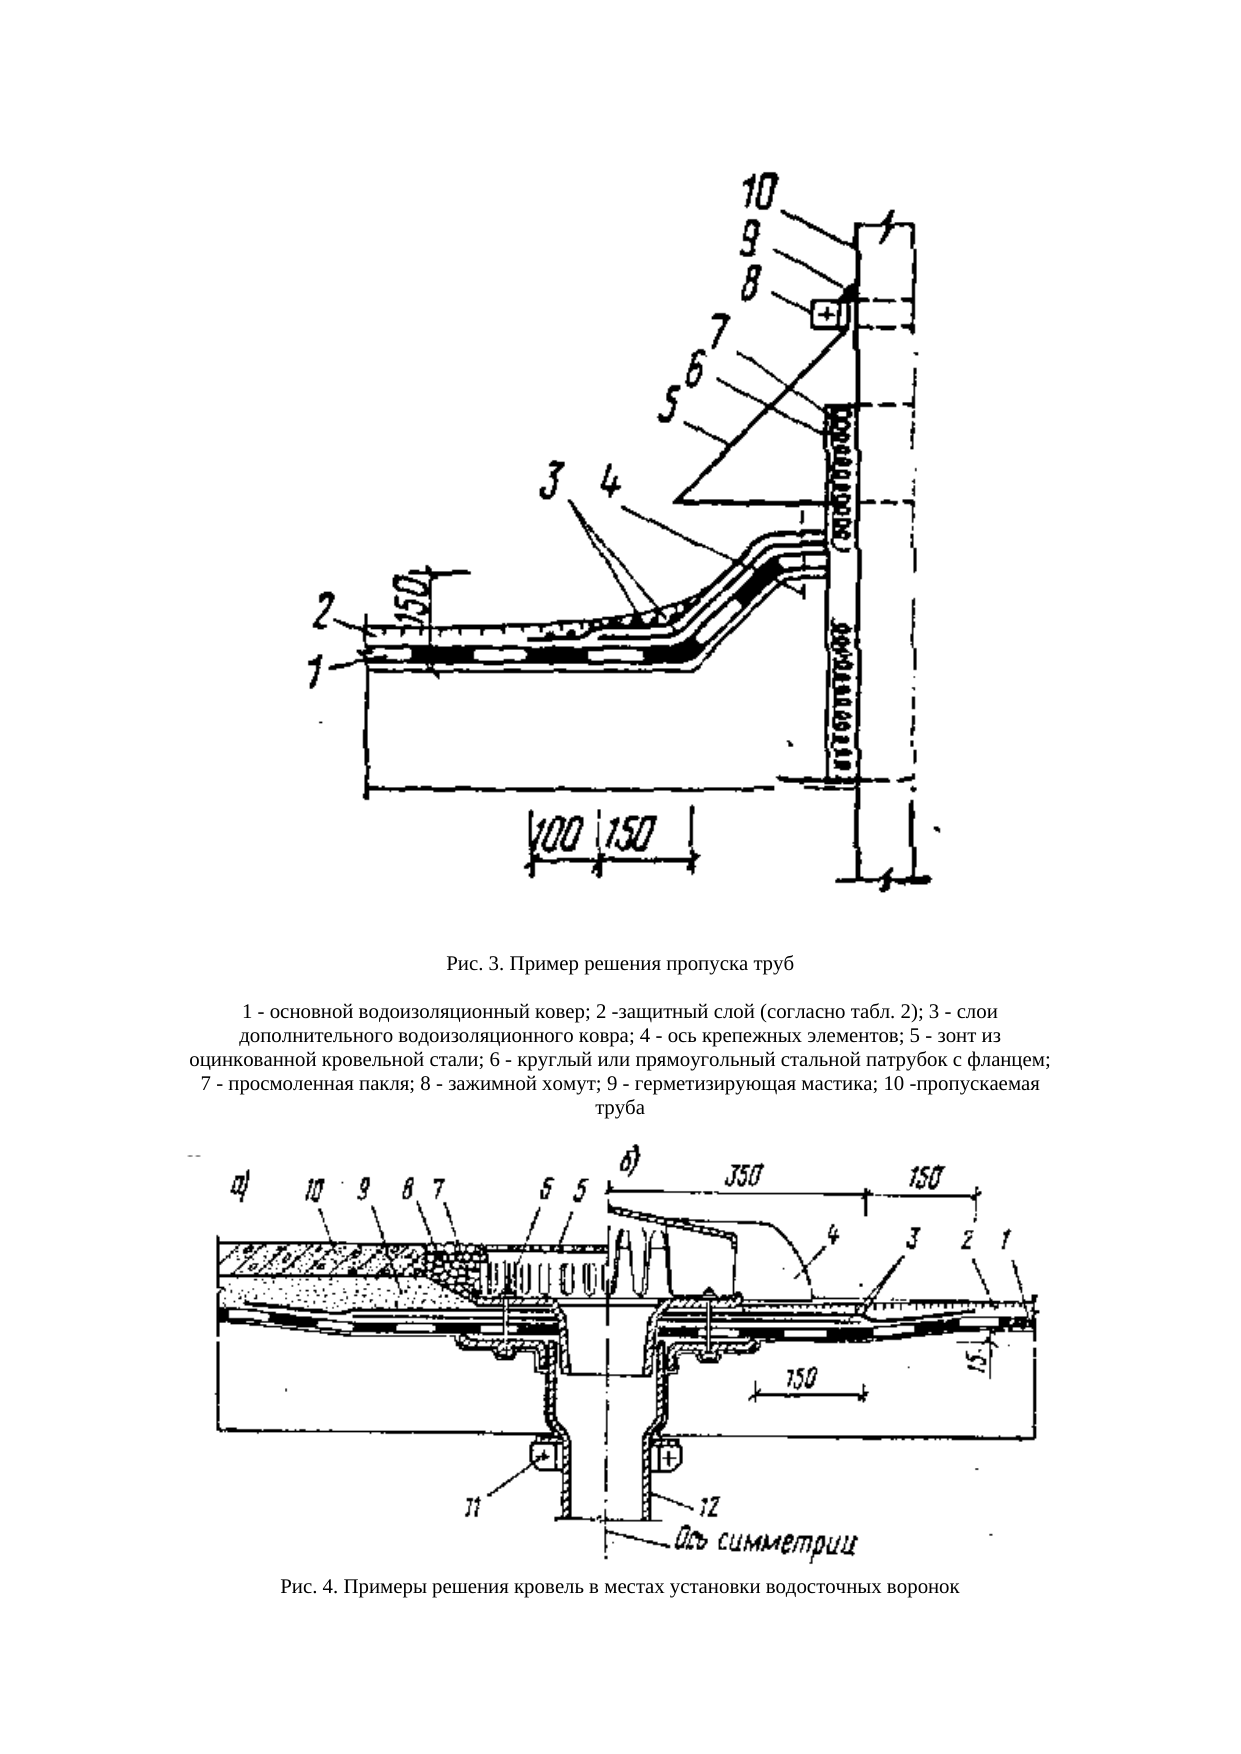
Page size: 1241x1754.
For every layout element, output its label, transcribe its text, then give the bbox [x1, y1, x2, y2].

text Рис. 3. Пример решения пропуска труб [187, 951, 1053, 975]
text 1 - основной водоизоляционный ковер; 2 -защитный слой (согласно табл. 2); 3 - слои дополнительного водоизоляционного ковра; 4 - ось крепежных элементов; 5 - зонт из оцинкованной кровельной стали; 6 - круглый или прямоугольный стальной патрубок с фланцем; 7 - просмоленная пакля; 8 - зажимной хомут; 9 - герметизирующая мастика; 10 -пропускаемая труба [187, 999, 1053, 1119]
text Рис. 4. Примеры решения кровель в местах установки водосточных воронок [187, 1143, 1053, 1598]
picture [285, 150, 956, 927]
